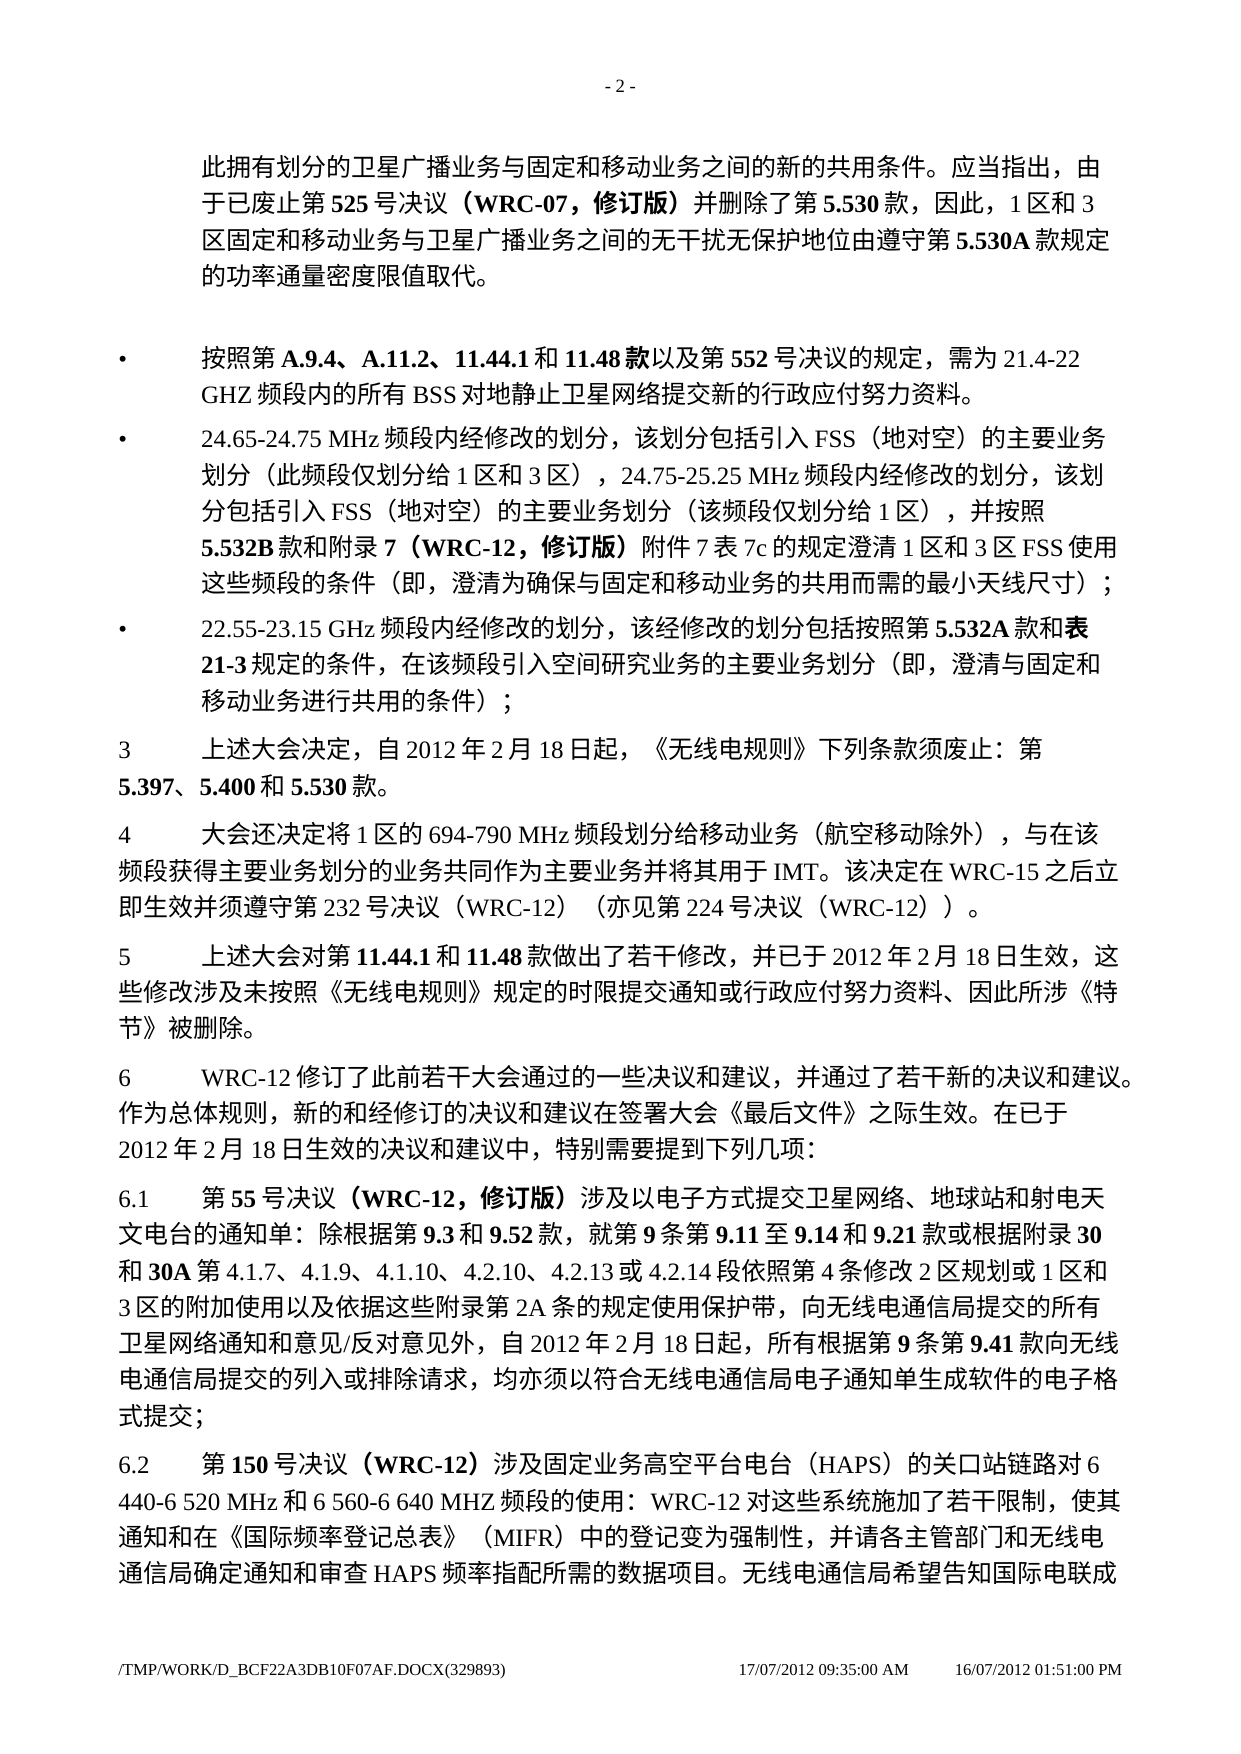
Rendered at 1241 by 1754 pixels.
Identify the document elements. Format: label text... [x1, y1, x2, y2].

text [118, 148, 1122, 293]
text • 按照第A.9.4、A.11.2、11.44.1和11.48款以及第552号决议的规定，需为21.4-22 GHZ频段内的所有BSS对地静止卫星网络提交新的行政应付努力资料。 [118, 338, 1122, 411]
text • 22.55-23.15 GHz频段内经修改的划分，该经修改的划分包括按照第5.532A款和表21-3规定的条件，在该频段引入空间研究业务的主要业务划分（即，澄清与固定和移动业务进行共用的条件）； [118, 608, 1122, 717]
text 3 上述大会决定，自2012年2月18日起，《无线电规则》下列条款须废止：第5.397、5.400和5.530款。 [118, 730, 1122, 802]
text 6.1 第55号决议（WRC-12，修订版）涉及以电子方式提交卫星网络、地球站和射电天文电台的通知单：除根据第9.3和9.52款，就第9条第9.11至9.14和9.21款或根据附录30和30A第4.1.7、4.1.9、4.1.10、4.2.10、4.2.13或4.2.14段依照第4条修改2区规划或1区和3区的附加使用以及依据这些附录第2A条的规定使用保护带，向无线电通信局提交的所有卫星网络通知和意见/反对意见外，自2012年2月18日起，所有根据第9条第9.41款向无线电通信局提交的列入或排除请求，均亦须以符合无线电通信局电子通知单生成软件的电子格式提交； [118, 1178, 1122, 1432]
text • 24.65-24.75 MHz频段内经修改的划分，该划分包括引入FSS（地对空）的主要业务划分（此频段仅划分给1区和3区），24.75-25.25 MHz频段内经修改的划分，该划分包括引入FSS（地对空）的主要业务划分（该频段仅划分给1区），并按照5.532B款和附录7（WRC-12，修订版）附件7表7c的规定澄清1区和3区FSS使用这些频段的条件（即，澄清为确保与固定和移动业务的共用而需的最小天线尺寸）； [118, 419, 1122, 600]
text 6 WRC-12修订了此前若干大会通过的一些决议和建议，并通过了若干新的决议和建议。作为总体规则，新的和经修订的决议和建议在签署大会《最后文件》之际生效。在已于2012年2月18日生效的决议和建议中，特别需要提到下列几项： [118, 1057, 1122, 1166]
text 4 大会还决定将1区的694-790 MHz频段划分给移动业务（航空移动除外），与在该频段获得主要业务划分的业务共同作为主要业务并将其用于IMT。该决定在WRC-15之后立即生效并须遵守第232号决议（WRC-12）（亦见第224号决议（WRC-12））。 [118, 815, 1122, 923]
text 5 上述大会对第11.44.1和11.48款做出了若干修改，并已于2012年2月18日生效，这些修改涉及未按照《无线电规则》规定的时限提交通知或行政应付努力资料、因此所涉《特节》被删除。 [118, 936, 1122, 1045]
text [118, 1445, 1122, 1590]
